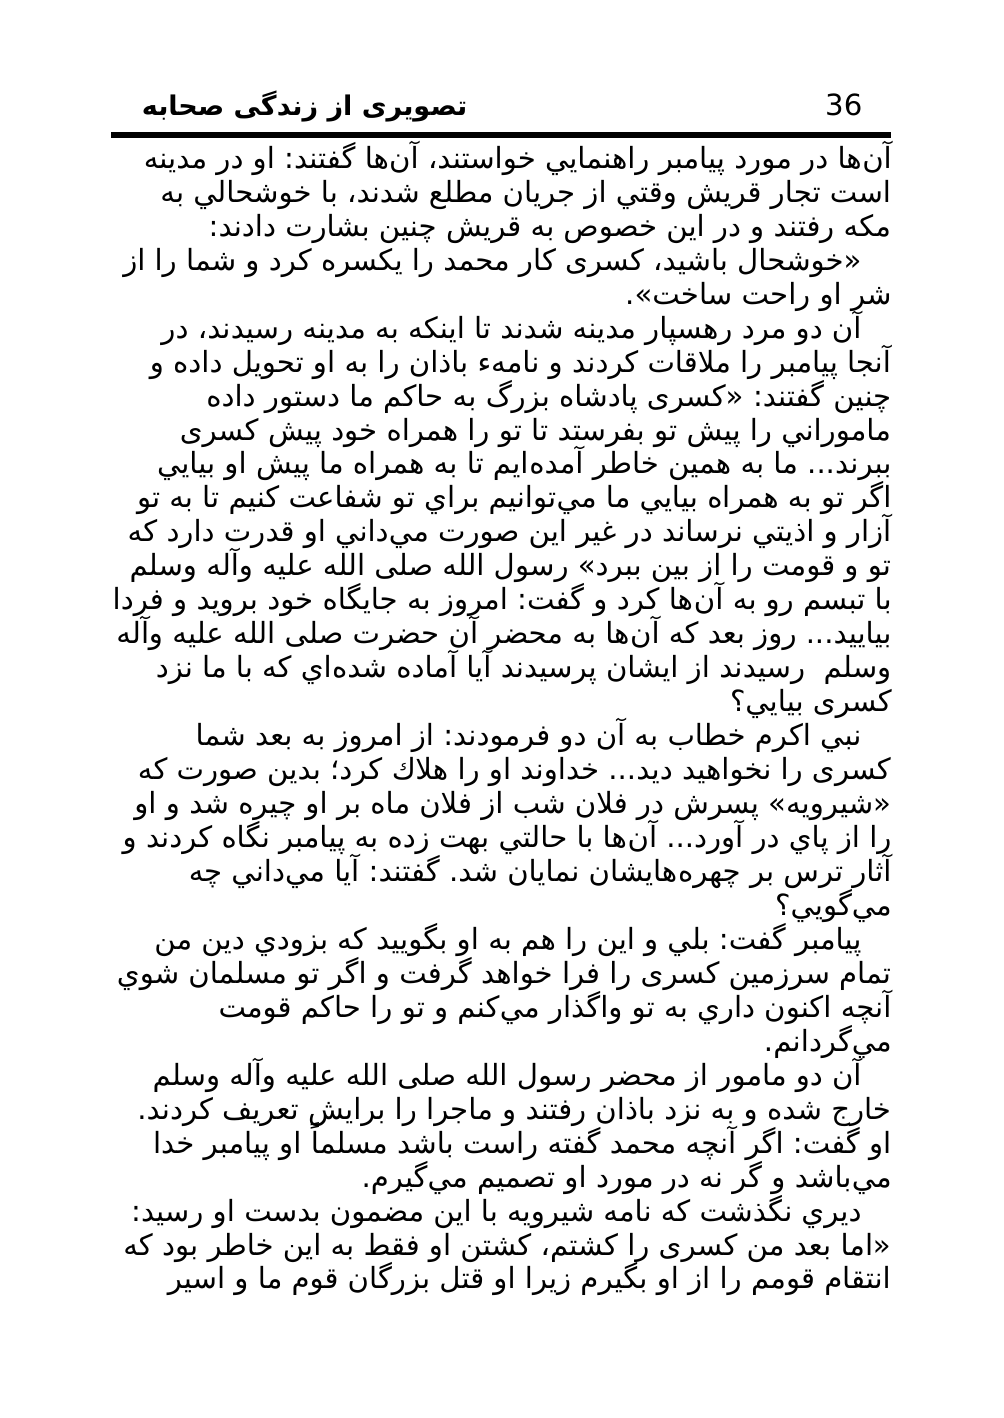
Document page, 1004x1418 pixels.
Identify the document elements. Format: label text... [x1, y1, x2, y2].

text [112, 1194, 892, 1296]
text پيامبر گفت: بلي و اين را هم به او بگوييد كه بزودي دين من تمام سرزمين كسری را فرا خواهد گرفت و اگر تو مسلمان شوي آنچه اكنون داري به تو واگذار مي‌كنم و تو را حاكم قومت مي‌گردانم. [112, 922, 892, 1058]
text آن دو مرد رهسپار مدينه شدند تا اينكه به مدينه رسيدند، در آنجا پيامبر را ملاقات كردند و نامهء باذان را به او تحويل داده و چنين گفتند: «كسری پادشاه بزرگ به حاكم ما دستور داده ماموراني را پيش تو بفرستد تا تو را همراه خود پيش كسری ببرند... ما به همين خاطر آمده‌ايم تا به همراه ما پيش او بيايي اگر تو به همراه بيايي ما مي‌توانيم براي تو شفاعت كنيم تا به تو آزار و اذيتي نرساند در غير اين صورت مي‌داني او قدرت دارد كه تو و قومت را از بين ببرد» رسول الله صلى الله عليه وآله وسلم با تبسم رو به آن‌ها كرد و گفت: امروز به جايگاه خود برويد و فردا بياييد... روز بعد كه آن‌ها به محضر آن حضرت صلى الله عليه وآله وسلم رسيدند از ايشان پرسيدند آيا آماده شده‌اي كه با ما نزد كسری بيايي؟ [112, 311, 892, 718]
text نبي اكرم خطاب به آن دو فرمودند: از امروز به بعد شما كسری را نخواهيد ديد... خداوند او را هلاك كرد؛ بدين صورت كه «شيرويه» پسرش در فلان شب از فلان ماه بر او چيره شد و او را از پاي در آورد... آن‌ها با حالتي بهت زده به پيامبر نگاه كردند و آثار ترس بر چهره‌هايشان نمايان شد. گفتند: آيا مي‌داني چه مي‌گويي؟ [112, 718, 892, 922]
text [112, 141, 892, 243]
text آن دو مامور از محضر رسول الله صلى الله عليه وآله وسلم خارج شده و به نزد باذان رفتند و ماجرا را برايش تعريف كردند. او گفت: اگر آنچه محمد گفته راست باشد مسلماً او پيامبر خدا مي‌باشد و گر نه در مورد او تصميم مي‌گيرم. [112, 1058, 892, 1194]
text «خوشحال باشيد، كسری كار محمد را يكسره كرد و شما را از شر او راحت ساخت». [112, 243, 892, 311]
